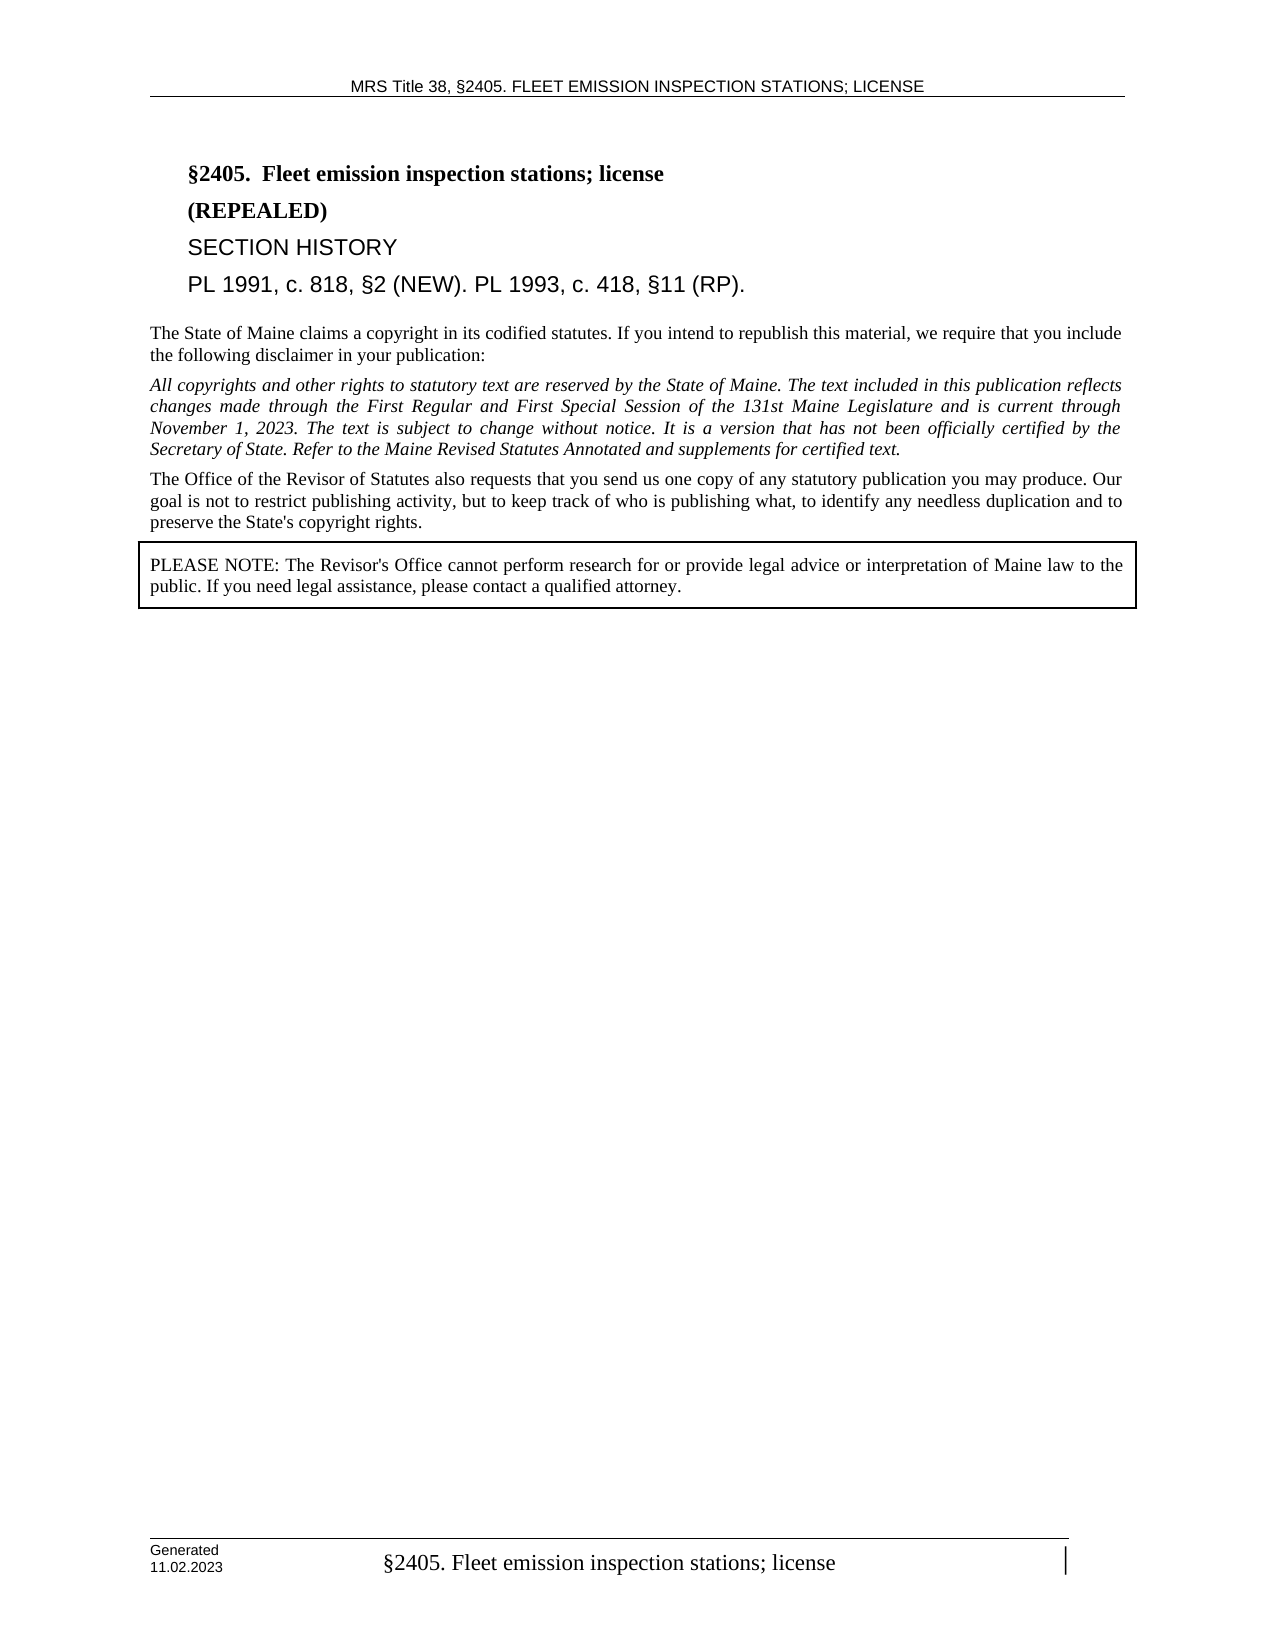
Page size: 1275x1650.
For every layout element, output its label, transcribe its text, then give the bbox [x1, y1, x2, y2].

text SECTION HISTORY [187, 234, 1125, 260]
text PLEASE NOTE: The Revisor's Office cannot perform research for or provide legal advice or interpretation of Maine law to the public. If you need legal assistance, please contact a qualified attorney. [140, 543, 1135, 607]
text The State of Maine claims a copyright in its codified statutes. If you intend to republish this material, we require that you include the following disclaimer in your publication: [150, 322, 1125, 365]
text §2405. Fleet emission inspection stations; license [187, 160, 1125, 187]
text The Office of the Revisor of Statutes also requests that you send us one copy of any statutory publication you may produce. Our goal is not to restrict publishing activity, but to keep track of who is publishing what, to identify any needless duplication and to preserve the State's copyright rights. [150, 468, 1125, 533]
text All copyrights and other rights to statutory text are reserved by the State of Maine. The text included in this publication reflects changes made through the First Regular and First Special Session of the 131st Maine Legislature and is current through November 1, 2023 . The text is subject to change without notice. It is a version that has not been officially certified by the Secretary of State. Refer to the Maine Revised Statutes Annotated and supplements for certified text. [150, 373, 1125, 460]
text PL 1991, c. 818, §2 (NEW). PL 1993, c. 418, §11 (RP). [187, 271, 1125, 297]
text (REPEALED) [187, 197, 1125, 223]
